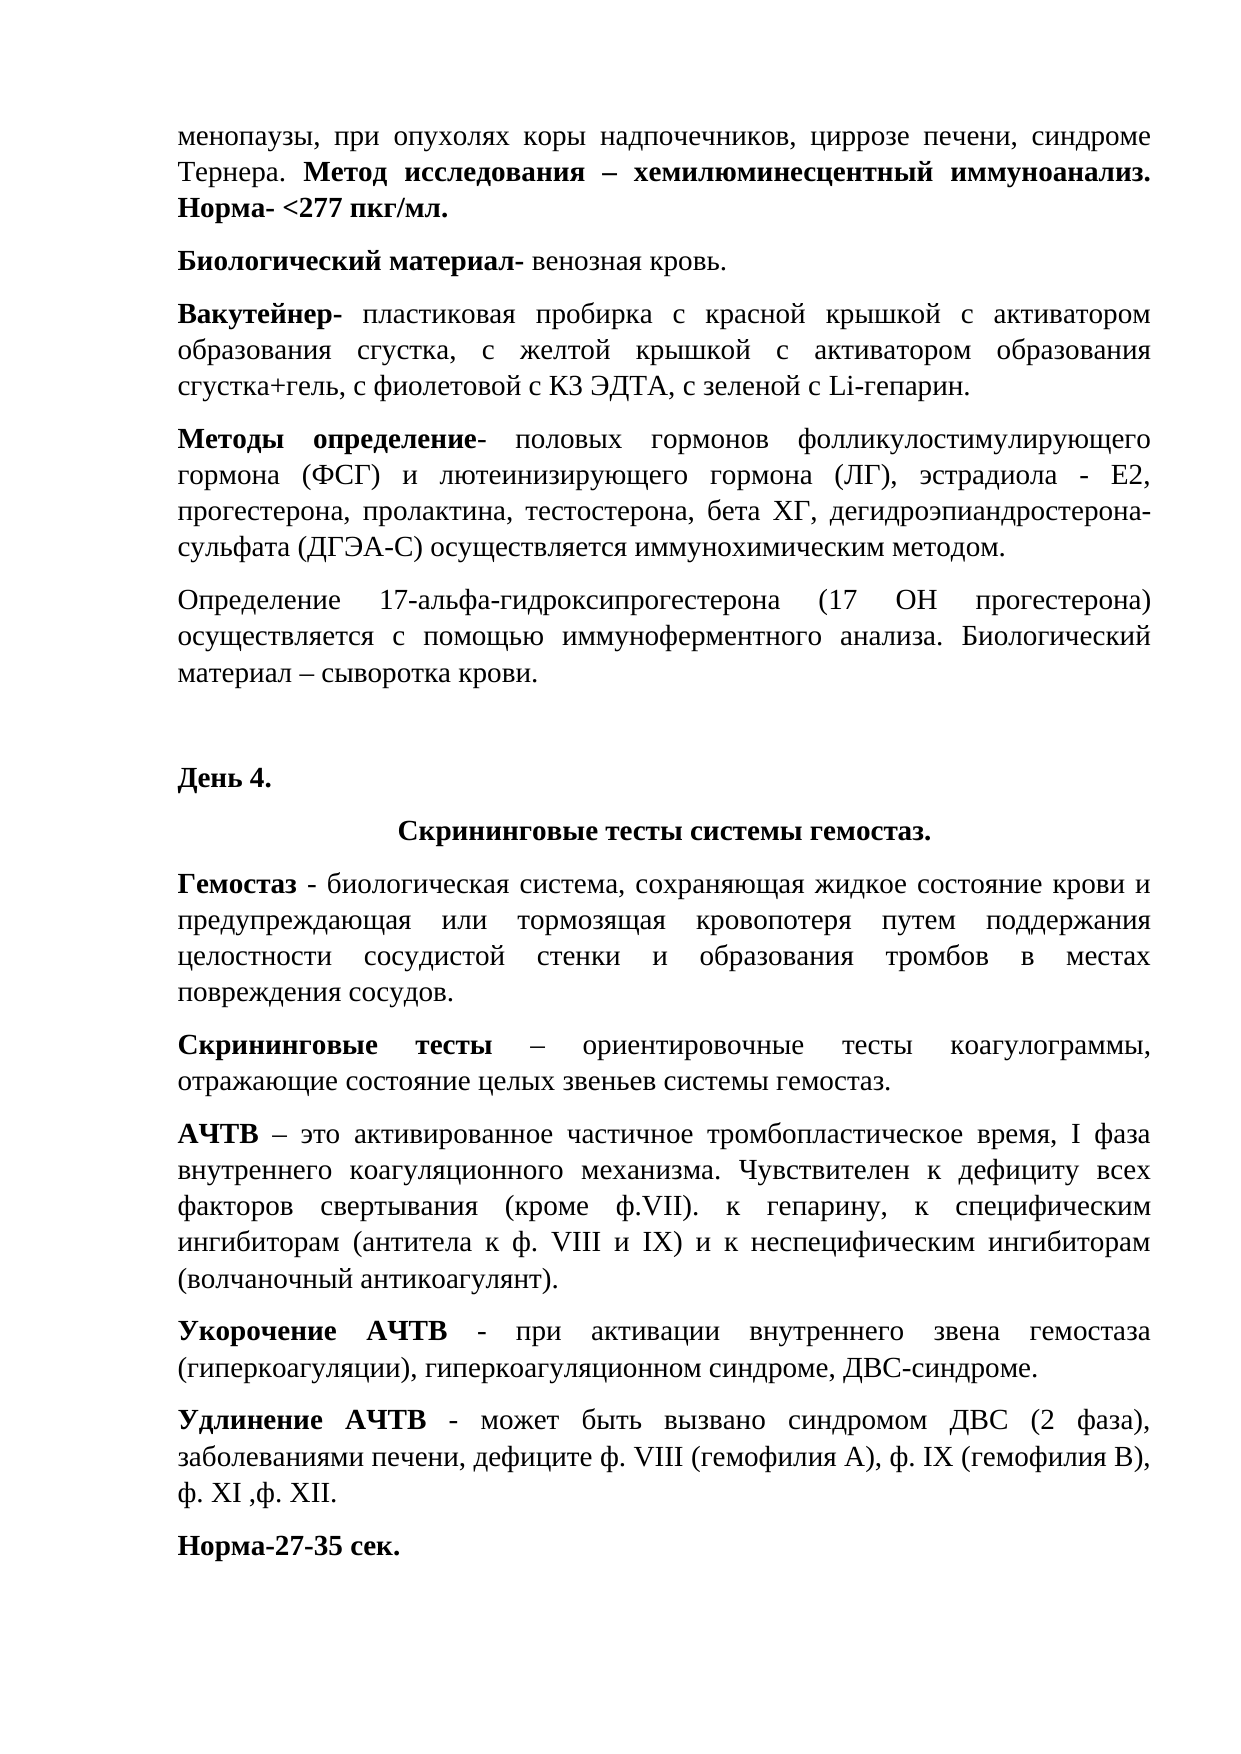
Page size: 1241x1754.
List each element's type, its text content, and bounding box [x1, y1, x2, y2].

text Методы определение- половых гормонов фолликулостимулирующего гормона (ФСГ) и лютеинизирующего гормона (ЛГ), эстрадиола - Е2, прогестерона, пролактина, тестостерона, бета ХГ, дегидроэпиандростерона-сульфата (ДГЭА-С) осуществляется иммунохимическим методом. [177, 421, 1152, 563]
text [177, 118, 1152, 224]
text Скрининговые тесты системы гемостаз. [177, 813, 1152, 847]
text Удлинение АЧТВ - может быть вызвано синдромом ДВС (2 фаза), заболеваниями печени, дефиците ф. VIII (гемофилия А), ф. IX (гемофилия В), ф. XI ,ф. XII. [177, 1402, 1152, 1508]
text Биологический материал- венозная кровь. [177, 243, 1152, 277]
text АЧТВ – это активированное частичное тромбопластическое время, I фаза внутреннего коагуляционного механизма. Чувствителен к дефициту всех факторов свертывания (кроме ф.VII). к гепарину, к специфическим ингибиторам (антитела к ф. VIII и IX) и к неспецифическим ингибиторам (волчаночный антикоагулянт). [177, 1116, 1152, 1294]
text День 4. [177, 760, 1152, 794]
text Вакутейнер- пластиковая пробирка с красной крышкой с активатором образования сгустка, с желтой крышкой с активатором образования сгустка+гель, с фиолетовой с К3 ЭДТА, с зеленой с Li-гепарин. [177, 296, 1152, 402]
text Определение 17-альфа-гидроксипрогестерона (17 ОН прогестерона) осуществляется с помощью иммуноферментного анализа. Биологический материал – сыворотка крови. [177, 582, 1152, 688]
text Норма-27-35 сек. [177, 1528, 1152, 1561]
text Гемостаз - биологическая система, сохраняющая жидкое состояние крови и предупреждающая или тормозящая кровопотеря путем поддержания целостности сосудистой стенки и образования тромбов в местах повреждения сосудов. [177, 866, 1152, 1008]
text Укорочение АЧТВ - при активации внутреннего звена гемостаза (гиперкоагуляции), гиперкоагуляционном синдроме, ДВС-синдроме. [177, 1313, 1152, 1383]
text Скрининговые тесты – ориентировочные тесты коагулограммы, отражающие состояние целых звеньев системы гемостаз. [177, 1027, 1152, 1097]
